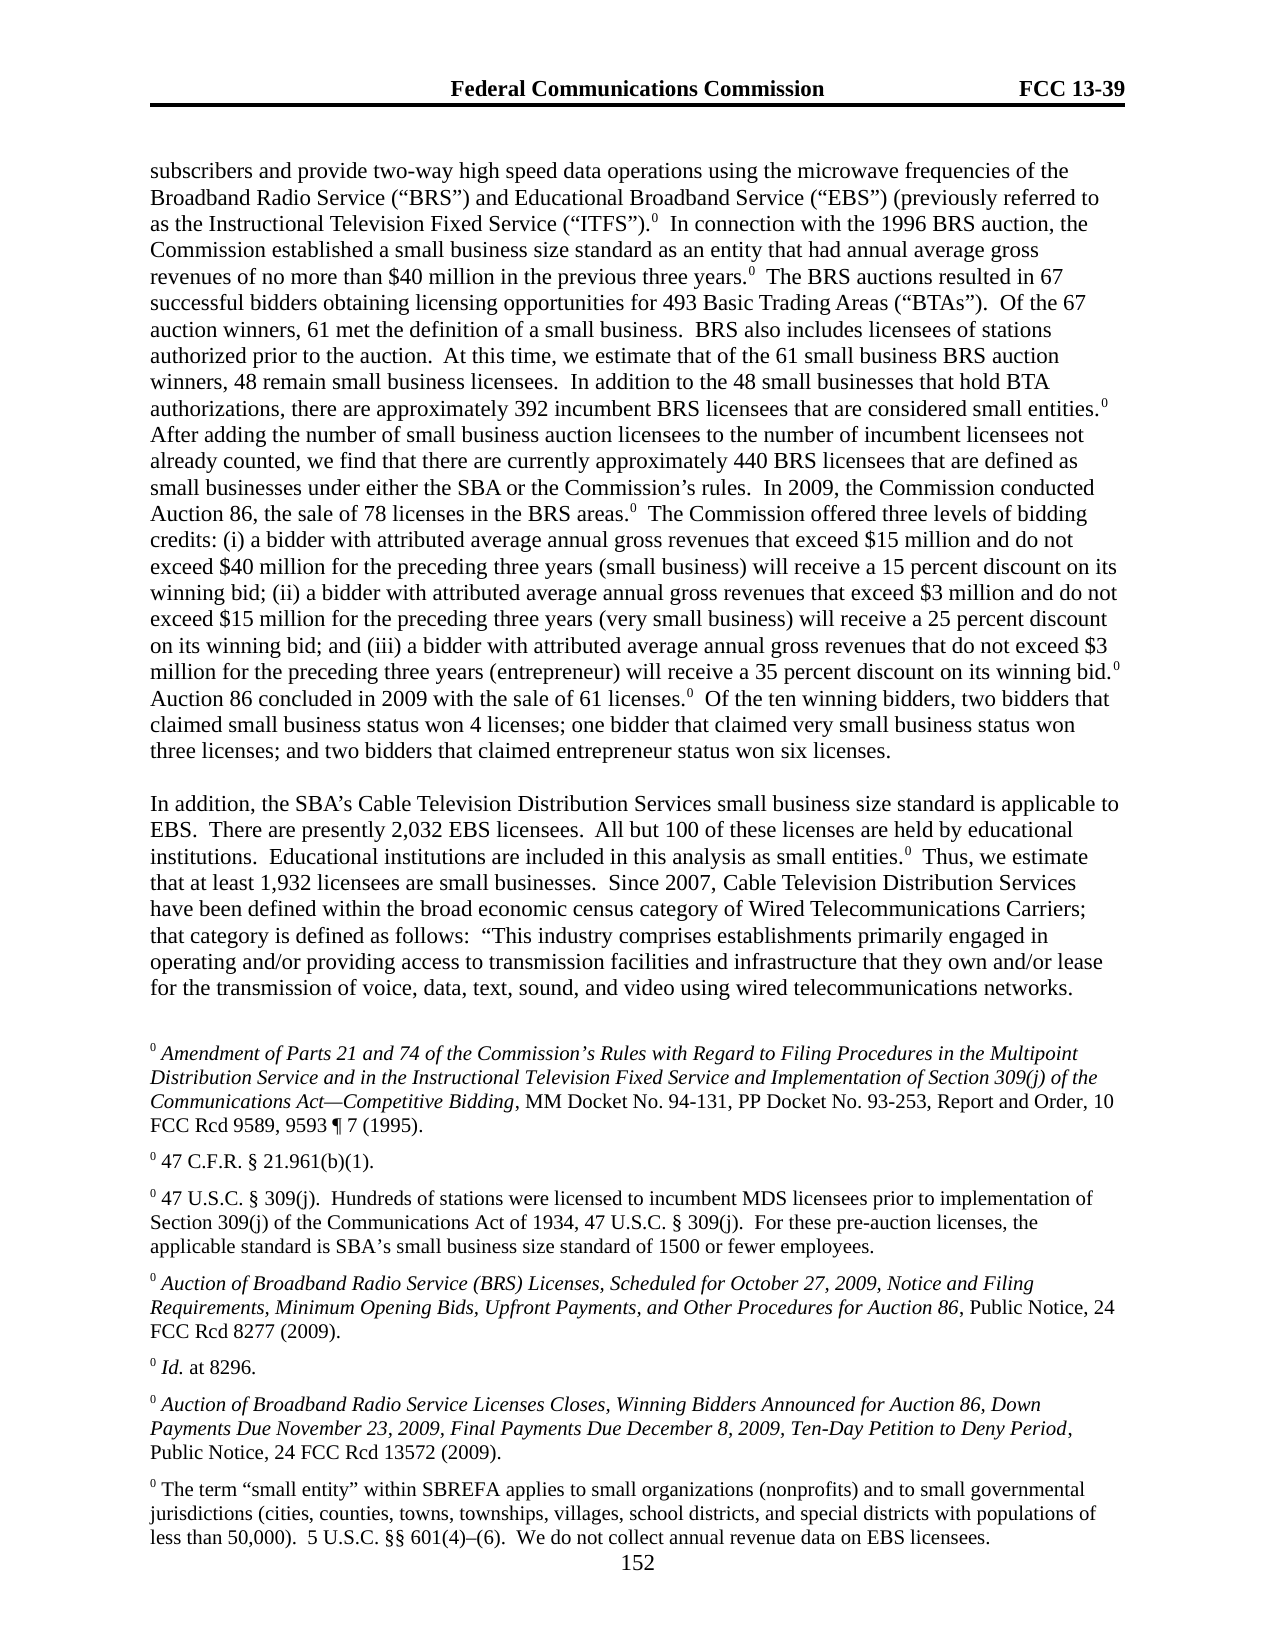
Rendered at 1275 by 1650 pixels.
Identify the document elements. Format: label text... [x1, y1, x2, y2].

text In addition, the SBA’s Cable Television Distribution Services small business size standard is applicable to EBS. There are presently 2,032 EBS licensees. All but 100 of these licenses are held by educational institutions. Educational institutions are included in this analysis as small entities. Thus, we estimate that at least 1,932 licensees are small businesses. Since 2007, Cable Television Distribution Services have been defined within the broad economic census category of Wired Telecommunications Carriers; that category is defined as follows: “This industry comprises establishments primarily engaged in operating and/or providing access to transmission facilities and infrastructure that they own and/or lease for the transmission of voice, data, text, sound, and video using wired telecommunications networks. Transmission facilities may be based on a single technology or a combination of technologies.” For these services, the Commission uses the SBA small business size standard for the category “Wireless Telecommunications Carriers (except satellite),” which is 1,500 or fewer employees. To gauge small business prevalence for these cable services we must, however, use the most current census data. According to Census Bureau data for 2007, there were a total of 955 firms in this previous category that operated for the entire year. Of this total, 939 firms employed 999 or fewer employees, and 16 firms employed 1,000 employees or more. Thus, the majority of these firms can be considered small. [150, 790, 1125, 1001]
text Broadband Radio Service and Educational Broadband Service. Broadband Radio Service systems, previously referred to as Multipoint Distribution Service (“MDS”) and Multichannel Multipoint Distribution Service (“MMDS”) systems, and “wireless cable,” transmit video programming to subscribers and provide two-way high speed data operations using the microwave frequencies of the Broadband Radio Service (“BRS”) and Educational Broadband Service (“EBS”) (previously referred to as the Instructional Television Fixed Service (“ITFS”). In connection with the 1996 BRS auction, the Commission established a small business size standard as an entity that had annual average gross revenues of no more than $40 million in the previous three years. The BRS auctions resulted in 67 successful bidders obtaining licensing opportunities for 493 Basic Trading Areas (“BTAs”). Of the 67 auction winners, 61 met the definition of a small business. BRS also includes licensees of stations authorized prior to the auction. At this time, we estimate that of the 61 small business BRS auction winners, 48 remain small business licensees. In addition to the 48 small businesses that hold BTA authorizations, there are approximately 392 incumbent BRS licensees that are considered small entities. After adding the number of small business auction licensees to the number of incumbent licensees not already counted, we find that there are currently approximately 440 BRS licensees that are defined as small businesses under either the SBA or the Commission’s rules. In 2009, the Commission conducted Auction 86, the sale of 78 licenses in the BRS areas. The Commission offered three levels of bidding credits: (i) a bidder with attributed average annual gross revenues that exceed $15 million and do not exceed $40 million for the preceding three years (small business) will receive a 15 percent discount on its winning bid; (ii) a bidder with attributed average annual gross revenues that exceed $3 million and do not exceed $15 million for the preceding three years (very small business) will receive a 25 percent discount on its winning bid; and (iii) a bidder with attributed average annual gross revenues that do not exceed $3 million for the preceding three years (entrepreneur) will receive a 35 percent discount on its winning bid. Auction 86 concluded in 2009 with the sale of 61 licenses. Of the ten winning bidders, two bidders that claimed small business status won 4 licenses; one bidder that claimed very small business status won three licenses; and two bidders that claimed entrepreneur status won six licenses. [150, 157, 1125, 764]
